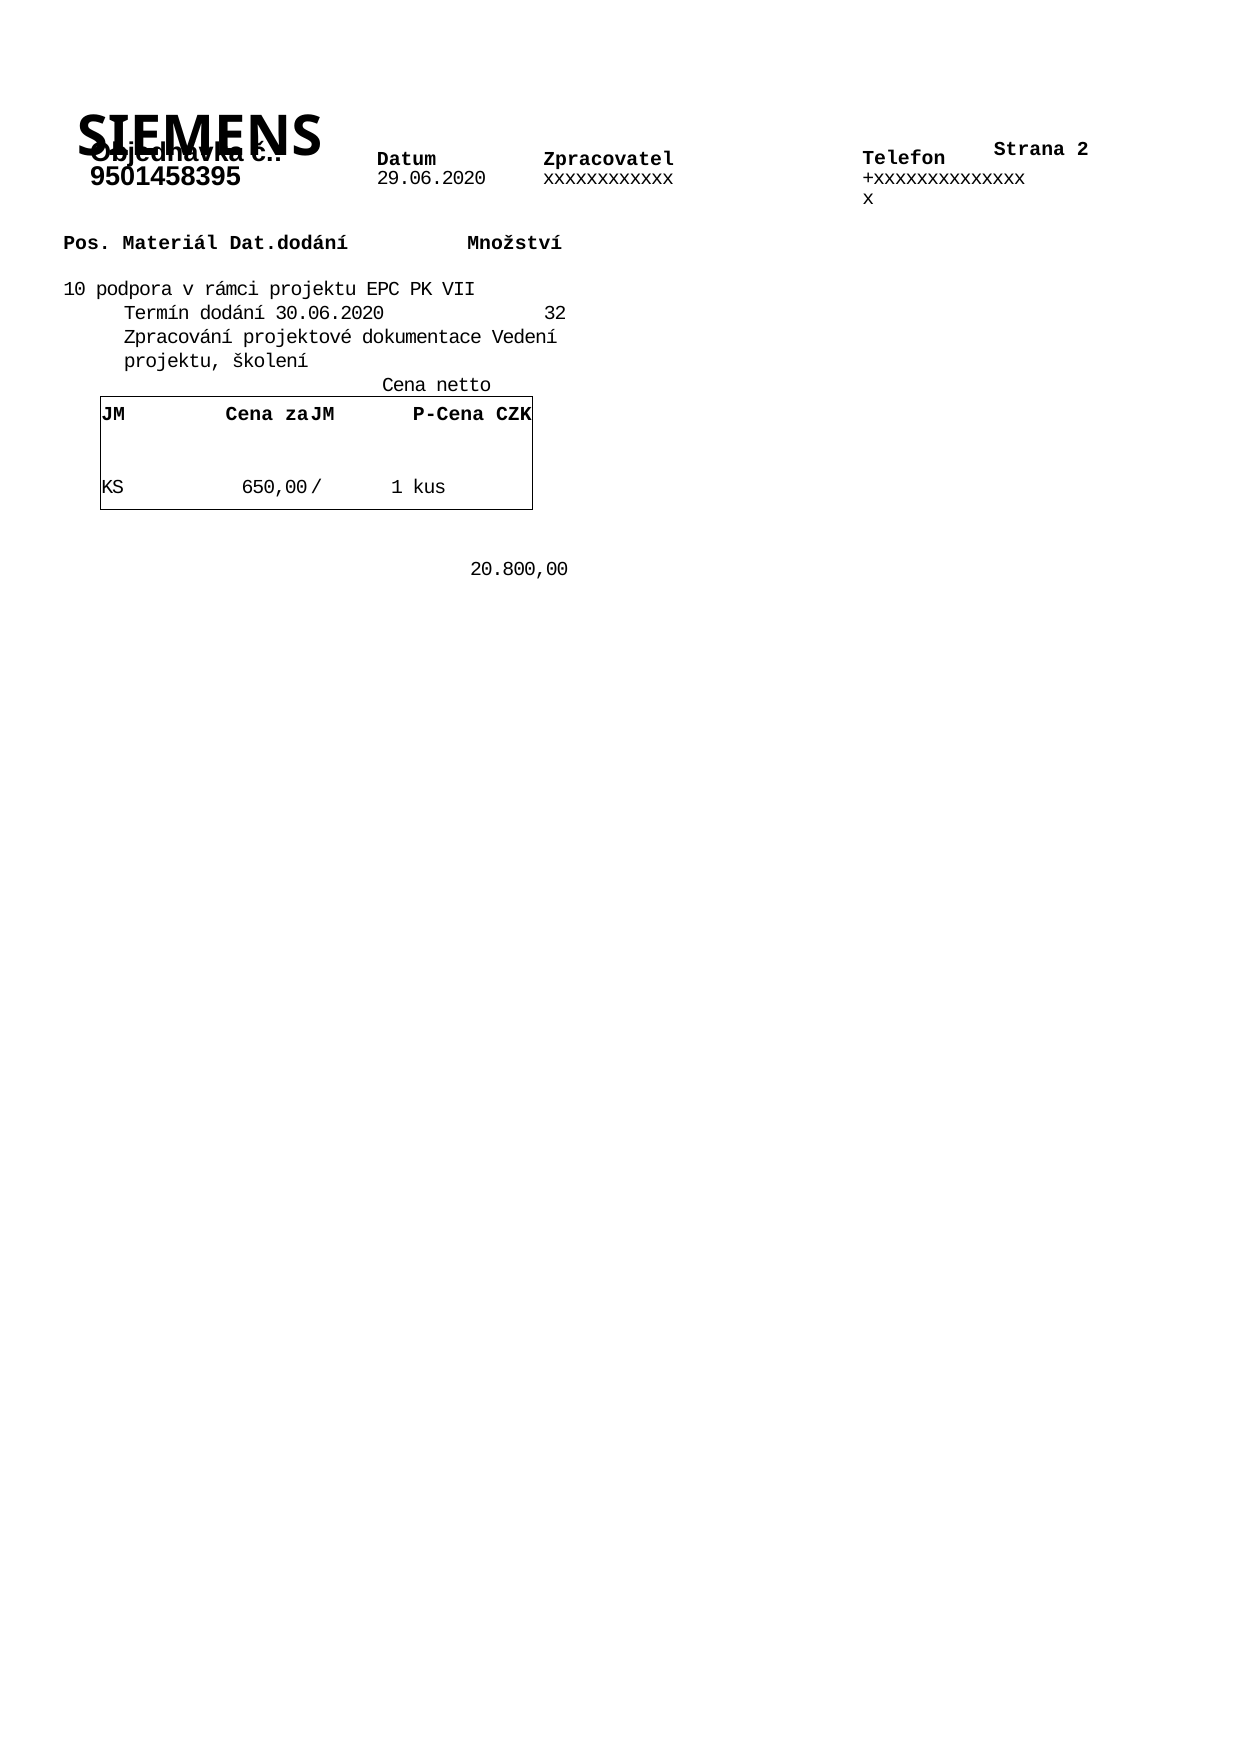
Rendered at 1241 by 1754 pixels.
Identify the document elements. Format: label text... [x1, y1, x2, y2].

text Pos. Materiál Dat.dodání Množství [63, 234, 569, 253]
text Zpracování projektové dokumentace Vedení projektu, školení [123, 324, 569, 372]
table_cell 1 kus [365, 450, 532, 497]
text Cena netto [382, 372, 569, 396]
table_header Cena za [173, 405, 309, 450]
text 10 podpora v rámci projektu EPC PK VII [63, 276, 569, 300]
table_header JM [101, 405, 173, 450]
table_cell 650,00 [173, 450, 309, 497]
table_header P-Cena CZK [365, 405, 532, 450]
text Termín dodání 30.06.2020 32 [123, 300, 569, 324]
table_cell / [309, 450, 365, 497]
text 20.800,00 [63, 559, 569, 579]
table_header JM [309, 405, 365, 450]
table_cell KS [101, 450, 173, 497]
